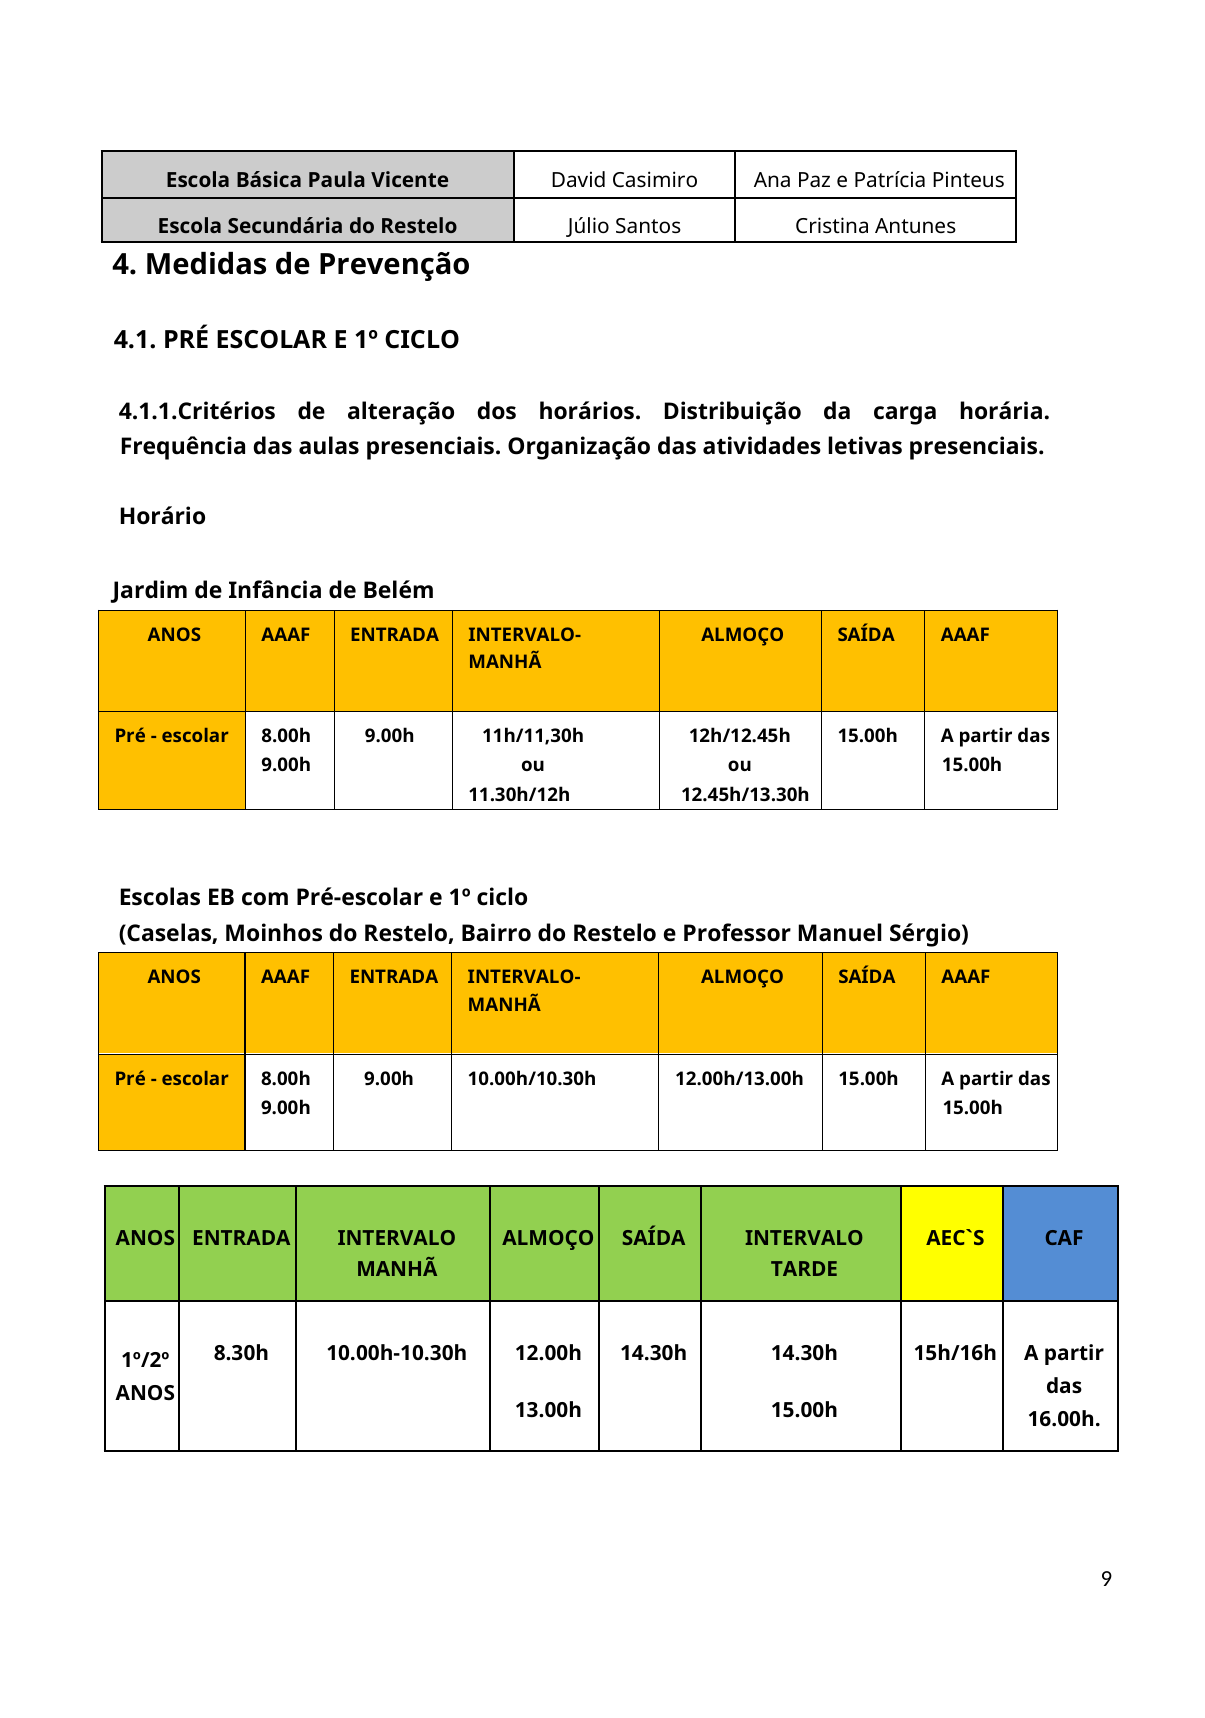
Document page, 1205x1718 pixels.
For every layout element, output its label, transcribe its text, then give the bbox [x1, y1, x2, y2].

table_header SAÍDA [823, 953, 925, 1053]
table_cell Ana Paz e Patrícia Pinteus [736, 152, 1015, 197]
table_header INTERVALO TARDE [702, 1187, 900, 1300]
subtitle 4.1. PRÉ ESCOLAR E 1º CICLO [113, 322, 1112, 356]
table_header AAAF [926, 953, 1057, 1053]
table_cell 15.00h [822, 712, 924, 809]
table_header ENTRADA [334, 953, 451, 1053]
table_cell 14.30h [600, 1302, 700, 1450]
table_header AAAF [925, 611, 1057, 711]
table_header ANOS [99, 953, 244, 1053]
table_header SAÍDA [822, 611, 924, 711]
table_header INTERVALO-MANHÃ [453, 611, 659, 711]
table_header ENTRADA [335, 611, 452, 711]
table_cell 10.00h/10.30h [452, 1055, 658, 1150]
subtitle Horário [118, 500, 1051, 531]
table_cell David Casimiro [515, 152, 734, 197]
table_cell Pré - escolar [99, 712, 245, 809]
table_header CAF [1004, 1187, 1117, 1300]
table_header ALMOÇO [491, 1187, 598, 1300]
table_header AAAF [246, 953, 333, 1053]
table_cell 10.00h-10.30h [297, 1302, 489, 1450]
table_cell 11h/11,30h ou 11.30h/12h [453, 712, 659, 809]
table_cell 9.00h [334, 1055, 451, 1150]
table_cell 8.30h [180, 1302, 295, 1450]
table_header ENTRADA [180, 1187, 295, 1300]
table_header ANOS [106, 1187, 178, 1300]
table_cell Escola Básica Paula Vicente [103, 152, 513, 197]
text Jardim de Infância de Belém [112, 574, 1112, 605]
table_header INTERVALO MANHÃ [297, 1187, 489, 1300]
table_header ALMOÇO [659, 953, 822, 1053]
table_cell 14.30h 15.00h [702, 1302, 900, 1450]
table_cell 8.00h 9.00h [246, 1055, 333, 1150]
table_cell A partir das 15.00h [926, 1055, 1057, 1150]
table_cell 12.00h 13.00h [491, 1302, 598, 1450]
table_cell 12.00h/13.00h [659, 1055, 822, 1150]
text 4.1.1.Critérios de alteração dos horários. Distribuição da carga horária. Frequência das aulas presenciais. Organização das atividades letivas presenciais. [118, 395, 1051, 461]
table_cell 8.00h 9.00h [246, 712, 334, 809]
table_cell 12h/12.45h ou 12.45h/13.30h [660, 712, 821, 809]
table_header ANOS [99, 611, 245, 711]
table_header AEC`S [902, 1187, 1002, 1300]
table_header INTERVALO-MANHÃ [452, 953, 658, 1053]
table_header AAAF [246, 611, 334, 711]
table_cell Pré - escolar [99, 1055, 244, 1150]
table_cell A partir das 16.00h. [1004, 1302, 1117, 1450]
table_cell 15.00h [823, 1055, 925, 1150]
table_cell 1º/2º ANOS [106, 1302, 178, 1450]
table_cell 15h/16h [902, 1302, 1002, 1450]
subtitle Escolas EB com Pré-escolar e 1º ciclo [118, 881, 1051, 912]
table_header ALMOÇO [660, 611, 821, 711]
table_cell 9.00h [335, 712, 452, 809]
table_header SAÍDA [600, 1187, 700, 1300]
subtitle (Caselas, Moinhos do Restelo, Bairro do Restelo e Professor Manuel Sérgio) [118, 917, 1051, 948]
table_cell A partir das 15.00h [925, 712, 1057, 809]
table_cell Júlio Santos [515, 199, 734, 241]
table_cell Escola Secundária do Restelo [103, 199, 513, 241]
subtitle 4. Medidas de Prevenção [112, 243, 1112, 283]
table_cell Cristina Antunes [736, 199, 1015, 241]
